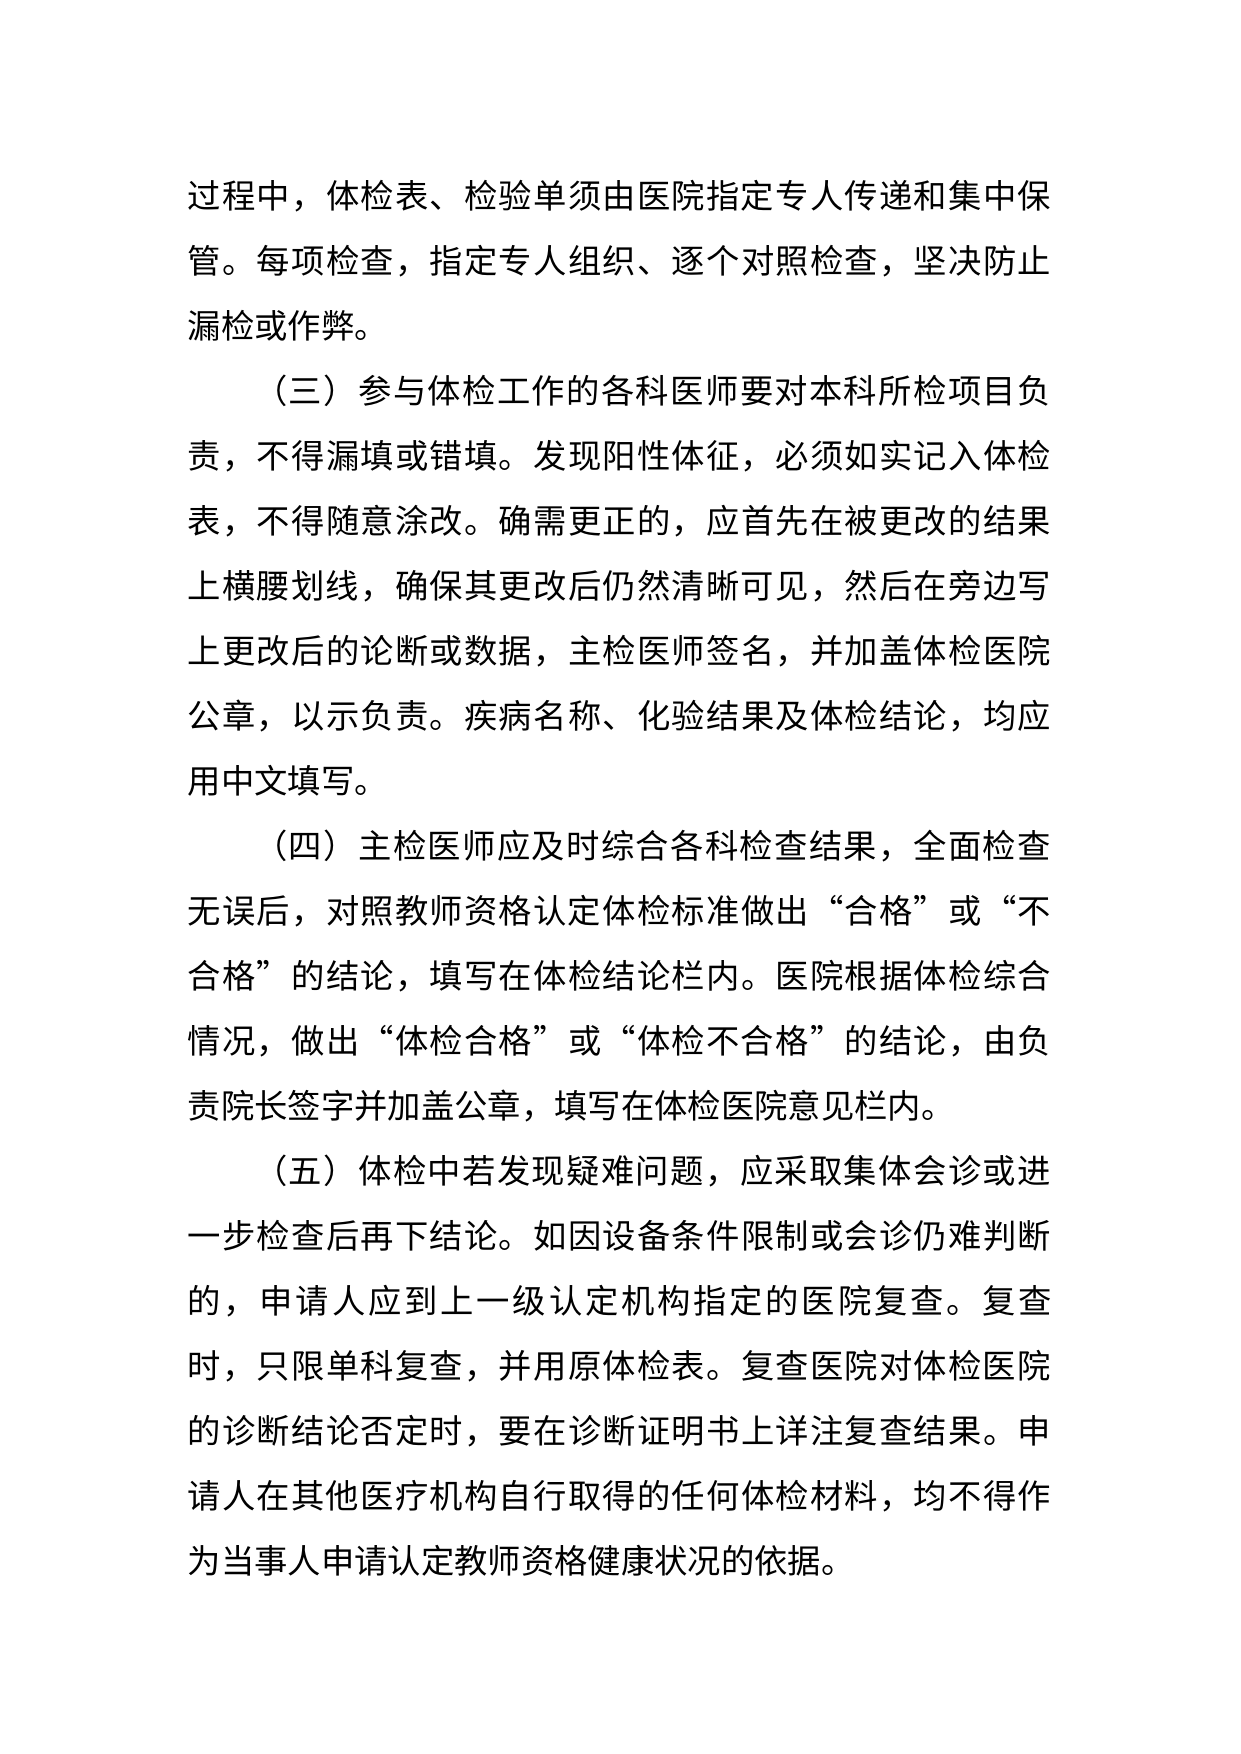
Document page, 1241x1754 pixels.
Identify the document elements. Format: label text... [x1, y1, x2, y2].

list （三）参与体检工作的各科医师要对本科所检项目负责，不得漏填或错填。发现阳性体征，必须如实记入体检表，不得随意涂改。确需更正的，应首先在被更改的结果上横腰划线，确保其更改后仍然清晰可见，然后在旁边写上更改后的论断或数据，主检医师签名，并加盖体检医院公章，以示负责。疾病名称、化验结果及体检结论，均应用中文填写。 [187, 357, 1053, 812]
list （五）体检中若发现疑难问题，应采取集体会诊或进一步检查后再下结论。如因设备条件限制或会诊仍难判断的，申请人应到上一级认定机构指定的医院复查。复查时，只限单科复查，并用原体检表。复查医院对体检医院的诊断结论否定时，要在诊断证明书上详注复查结果。申请人在其他医疗机构自行取得的任何体检材料，均不得作为当事人申请认定教师资格健康状况的依据。 [187, 1137, 1053, 1592]
list （四）主检医师应及时综合各科检查结果，全面检查无误后，对照教师资格认定体检标准做出“合格”或“不合格”的结论，填写在体检结论栏内。医院根据体检综合情况，做出“体检合格”或“体检不合格”的结论，由负责院长签字并加盖公章，填写在体检医院意见栏内。 [187, 812, 1053, 1137]
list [187, 162, 1053, 357]
